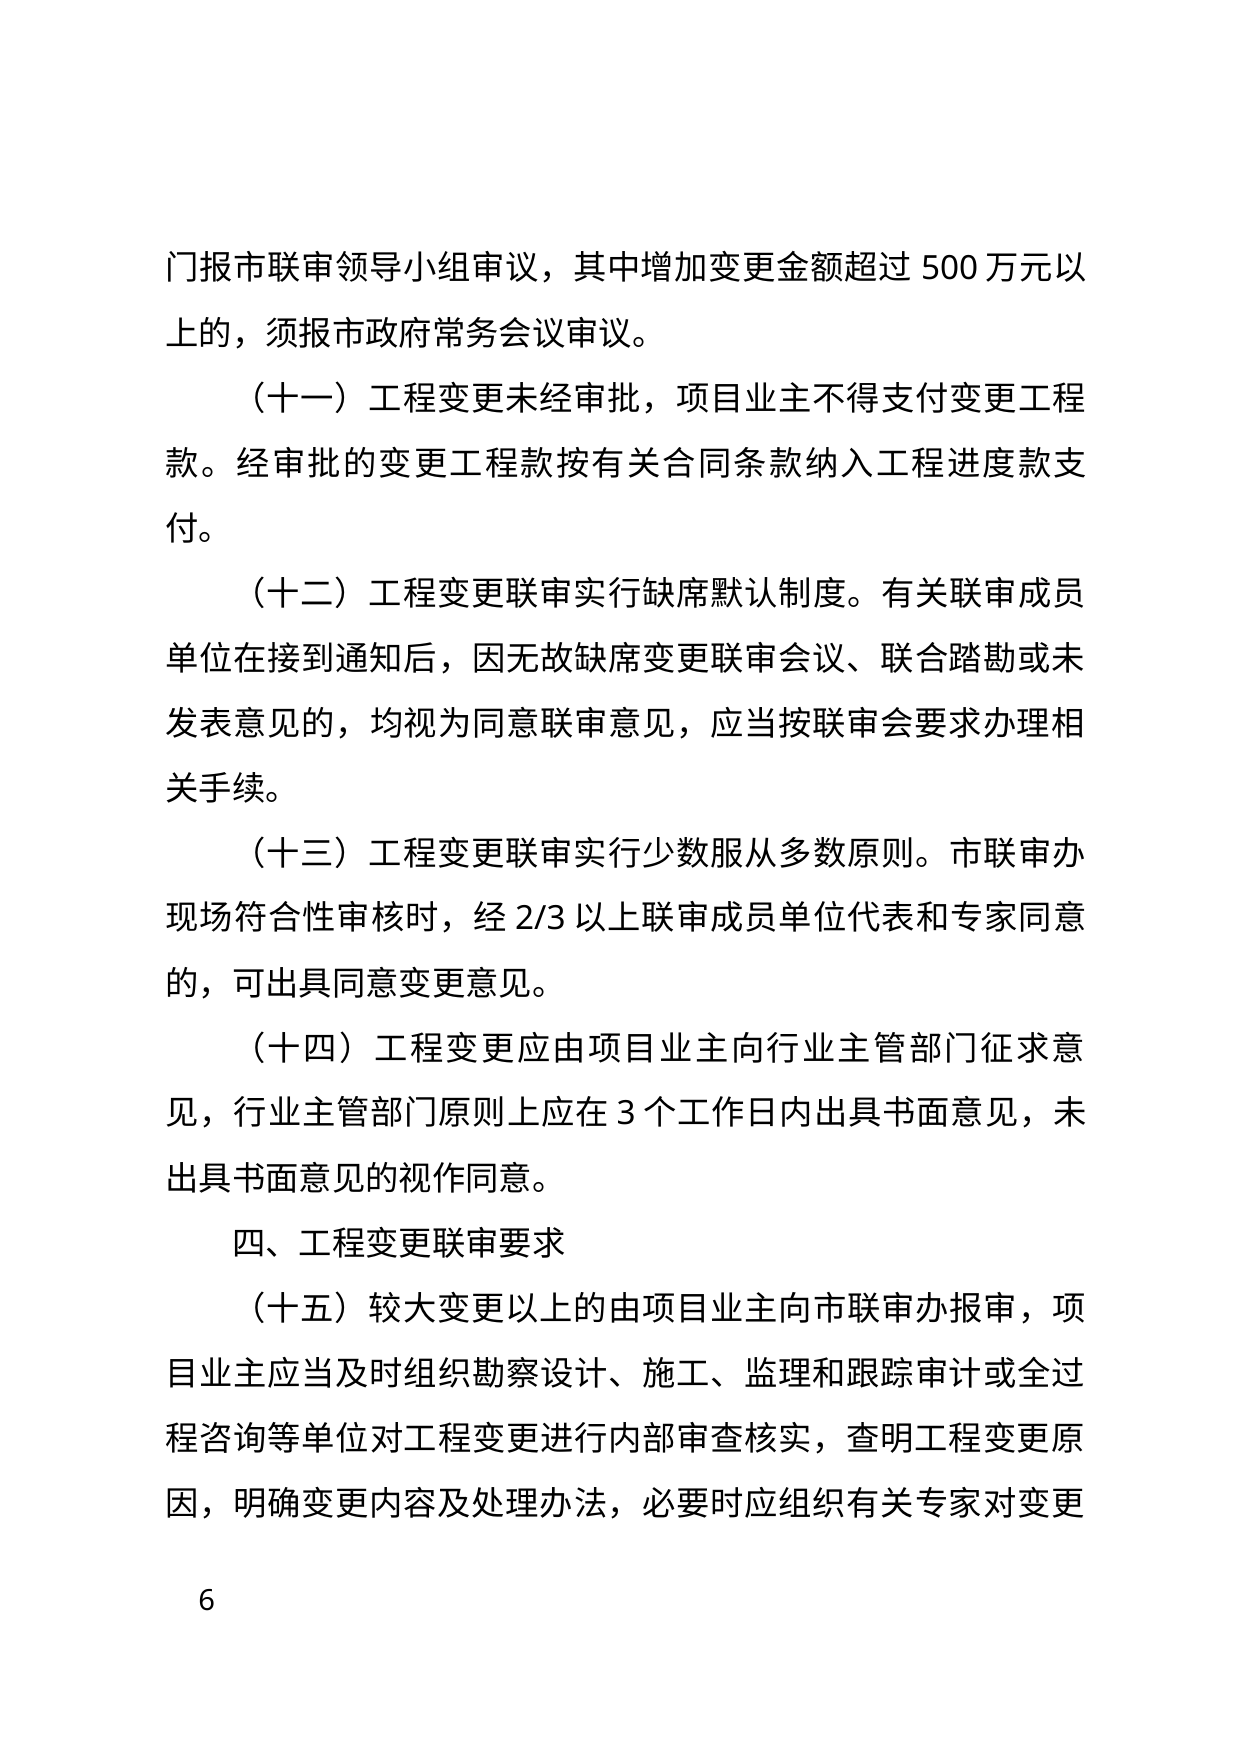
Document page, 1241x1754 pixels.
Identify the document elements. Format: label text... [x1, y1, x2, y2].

text （十一）工程变更未经审批，项目业主不得支付变更工程款。经审批的变更工程款按有关合同条款纳入工程进度款支付。 [165, 363, 1087, 558]
text （十四）工程变更应由项目业主向行业主管部门征求意见，行业主管部门原则上应在3个工作日内出具书面意见，未出具书面意见的视作同意。 [165, 1013, 1087, 1208]
text （十二）工程变更联审实行缺席默认制度。有关联审成员单位在接到通知后，因无故缺席变更联审会议、联合踏勘或未发表意见的，均视为同意联审意见，应当按联审会要求办理相关手续。 [165, 558, 1087, 818]
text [165, 233, 1087, 363]
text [165, 1273, 1087, 1533]
list 四、工程变更联审要求 [165, 1208, 1087, 1273]
text （十三）工程变更联审实行少数服从多数原则。市联审办现场符合性审核时，经2/3以上联审成员单位代表和专家同意的，可出具同意变更意见。 [165, 818, 1087, 1013]
